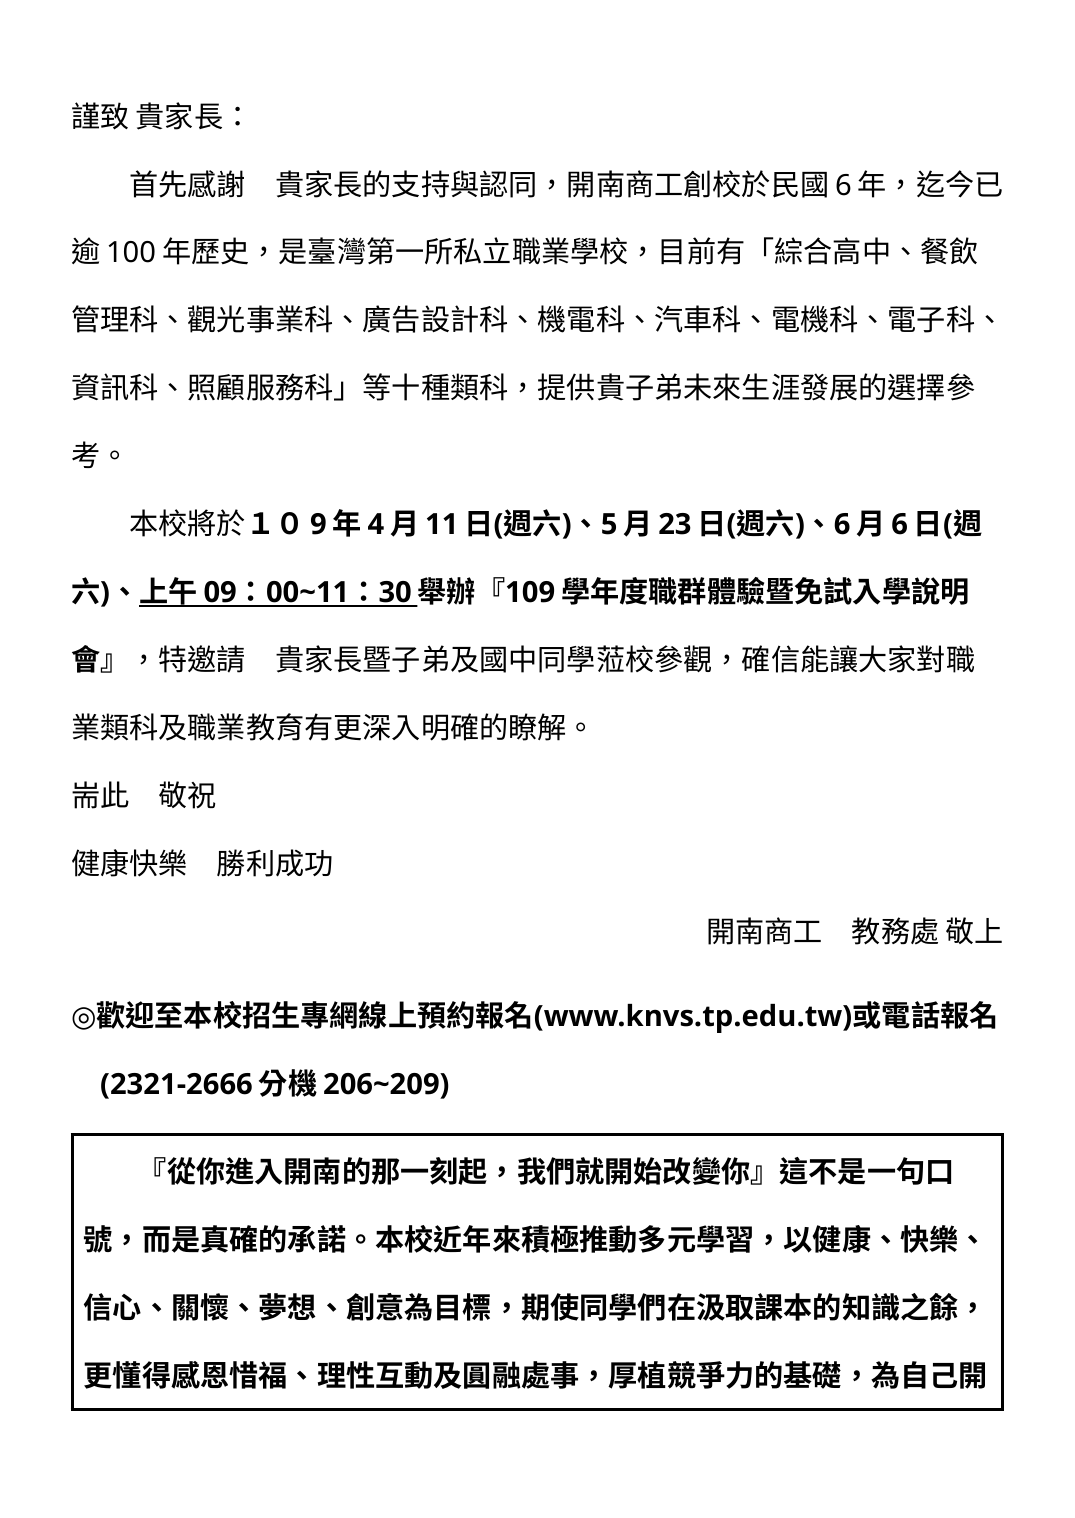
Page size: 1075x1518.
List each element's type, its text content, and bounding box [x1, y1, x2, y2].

text 耑此 敬祝 [71, 759, 1004, 827]
text 健康快樂 勝利成功 [71, 827, 1004, 895]
text 首先感謝 貴家長的支持與認同，開南商工創校於民國6年，迄今已逾100年歷史，是臺灣第一所私立職業學校，目前有「綜合高中、餐飲管理科、觀光事業科、廣告設計科、機電科、汽車科、電機科、電子科、資訊科、照顧服務科」等十種類科，提供貴子弟未來生涯發展的選擇參考。 [71, 148, 1004, 488]
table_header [74, 1136, 1001, 1408]
text 開南商工 教務處 敬上 [71, 895, 1004, 963]
text 謹致 貴家長： [71, 80, 1004, 148]
text 本校將於１０9年4月11日(週六)、5月23日(週六)、6月6日(週六)、上午09：00~11：30舉辦『109學年度職群體驗暨免試入學說明會』，特邀請 貴家長暨子弟及國中同學蒞校參觀，確信能讓大家對職業類科及職業教育有更深入明確的瞭解。 [71, 488, 1004, 759]
text ◎歡迎至本校招生專網線上預約報名(www.knvs.tp.edu.tw)或電話報名(2321-2666分機206~209) [71, 980, 1004, 1116]
